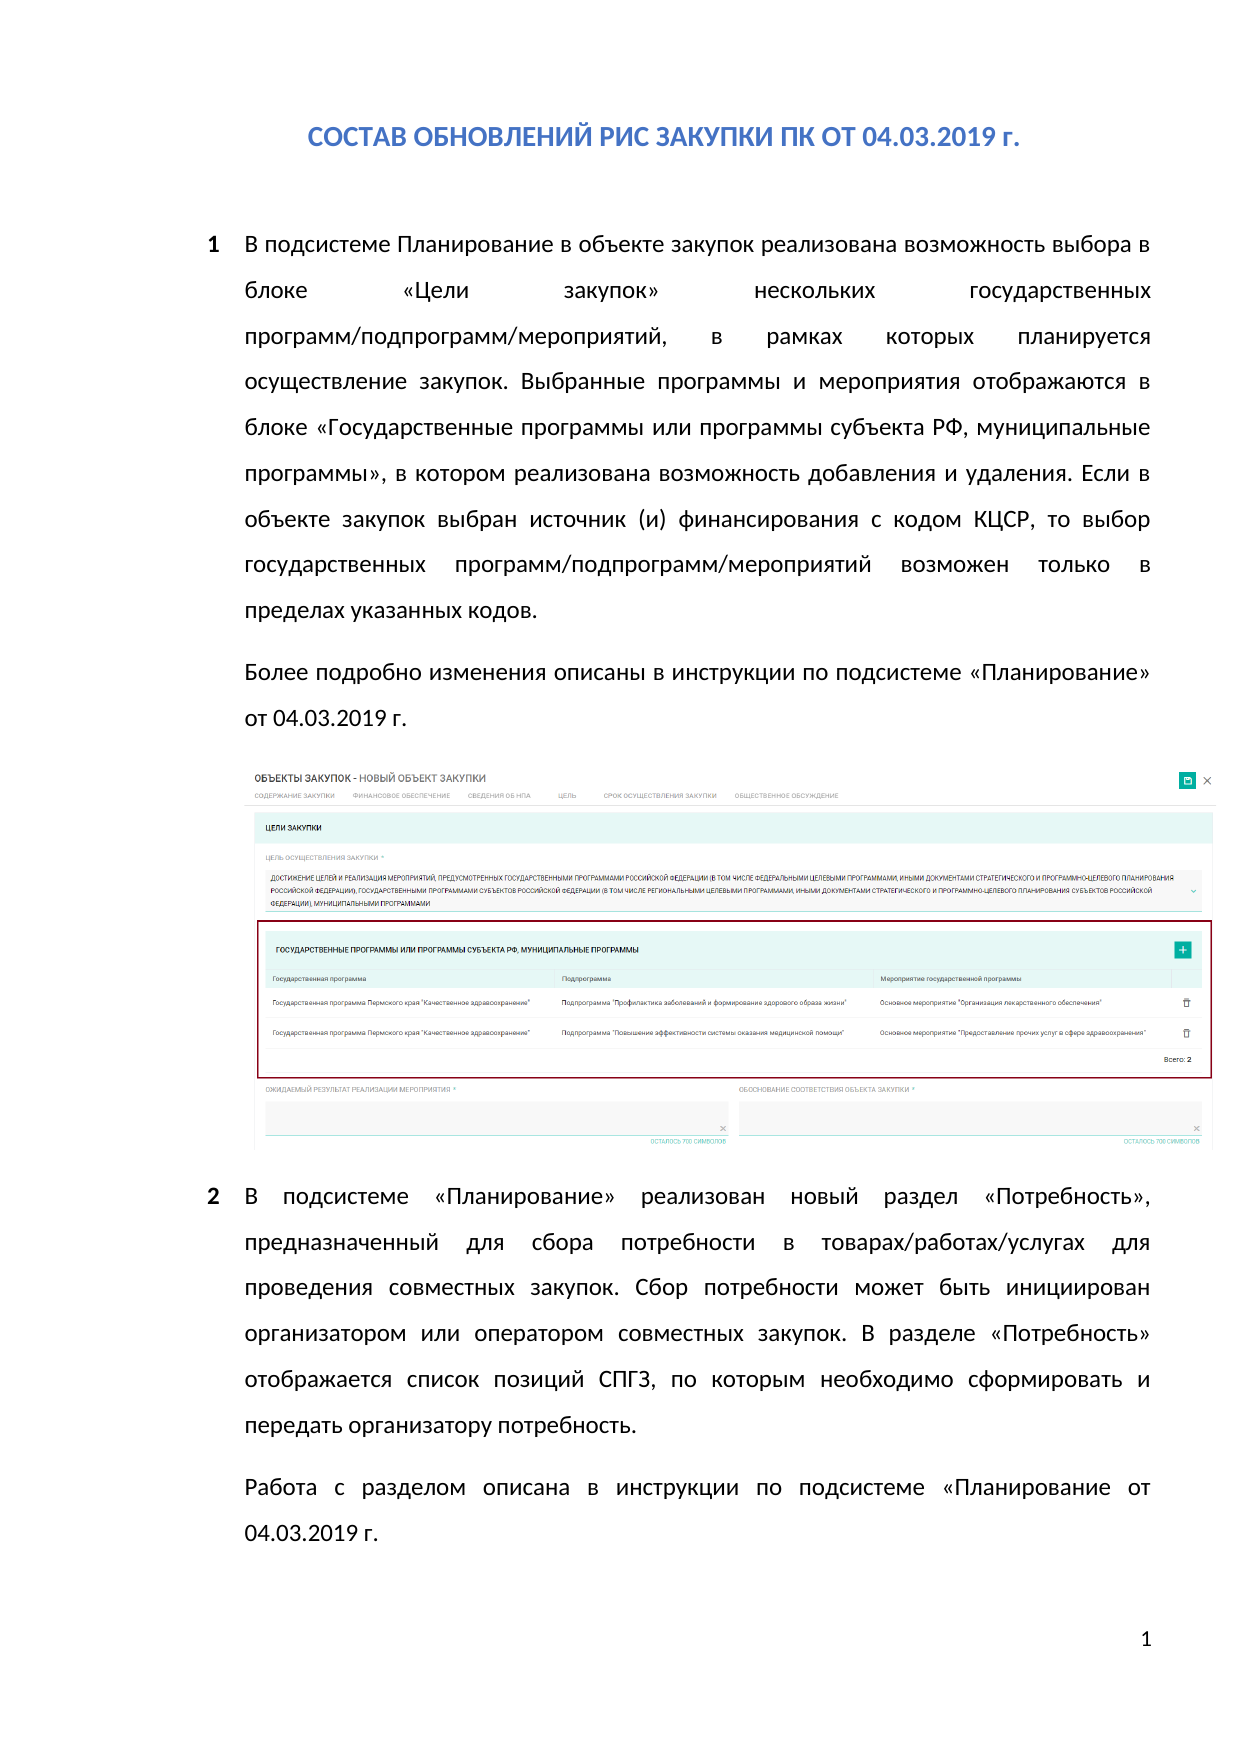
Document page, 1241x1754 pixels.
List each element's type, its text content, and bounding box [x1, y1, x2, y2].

picture [244, 764, 1217, 1150]
list Работа с разделом описана в инструкции по подсистеме «Планирование от 04.03.2019 г. [244, 1471, 1152, 1547]
list В подсистеме «Планирование» реализован новый раздел «Потребность», предназначенный для сбора потребности в товарах/работах/услугах для проведения совместных закупок. Сбор потребности может быть инициирован организатором или оператором совместных закупок. В разделе «Потребность» отображается список позиций СПГЗ, по которым необходимо сформировать и передать организатору потребность. [207, 1180, 1152, 1439]
text СОСТАВ ОБНОВЛЕНИЙ РИС ЗАКУПКИ ПК ОТ 04.03.2019 г. [177, 118, 1152, 154]
list В подсистеме Планирование в объекте закупок реализована возможность выбора в блоке «Цели закупок» нескольких государственных программ/подпрограмм/мероприятий, в рамках которых планируется осуществление закупок. Выбранные программы и мероприятия отображаются в блоке «Государственные программы или программы субъекта РФ, муниципальные программы», в котором реализована возможность добавления и удаления. Если в объекте закупок выбран источник (и) финансирования с кодом КЦСР, то выбор государственных программ/подпрограмм/мероприятий возможен только в пределах указанных кодов. [207, 228, 1152, 625]
list Более подробно изменения описаны в инструкции по подсистеме «Планирование» от 04.03.2019 г. [244, 657, 1152, 733]
